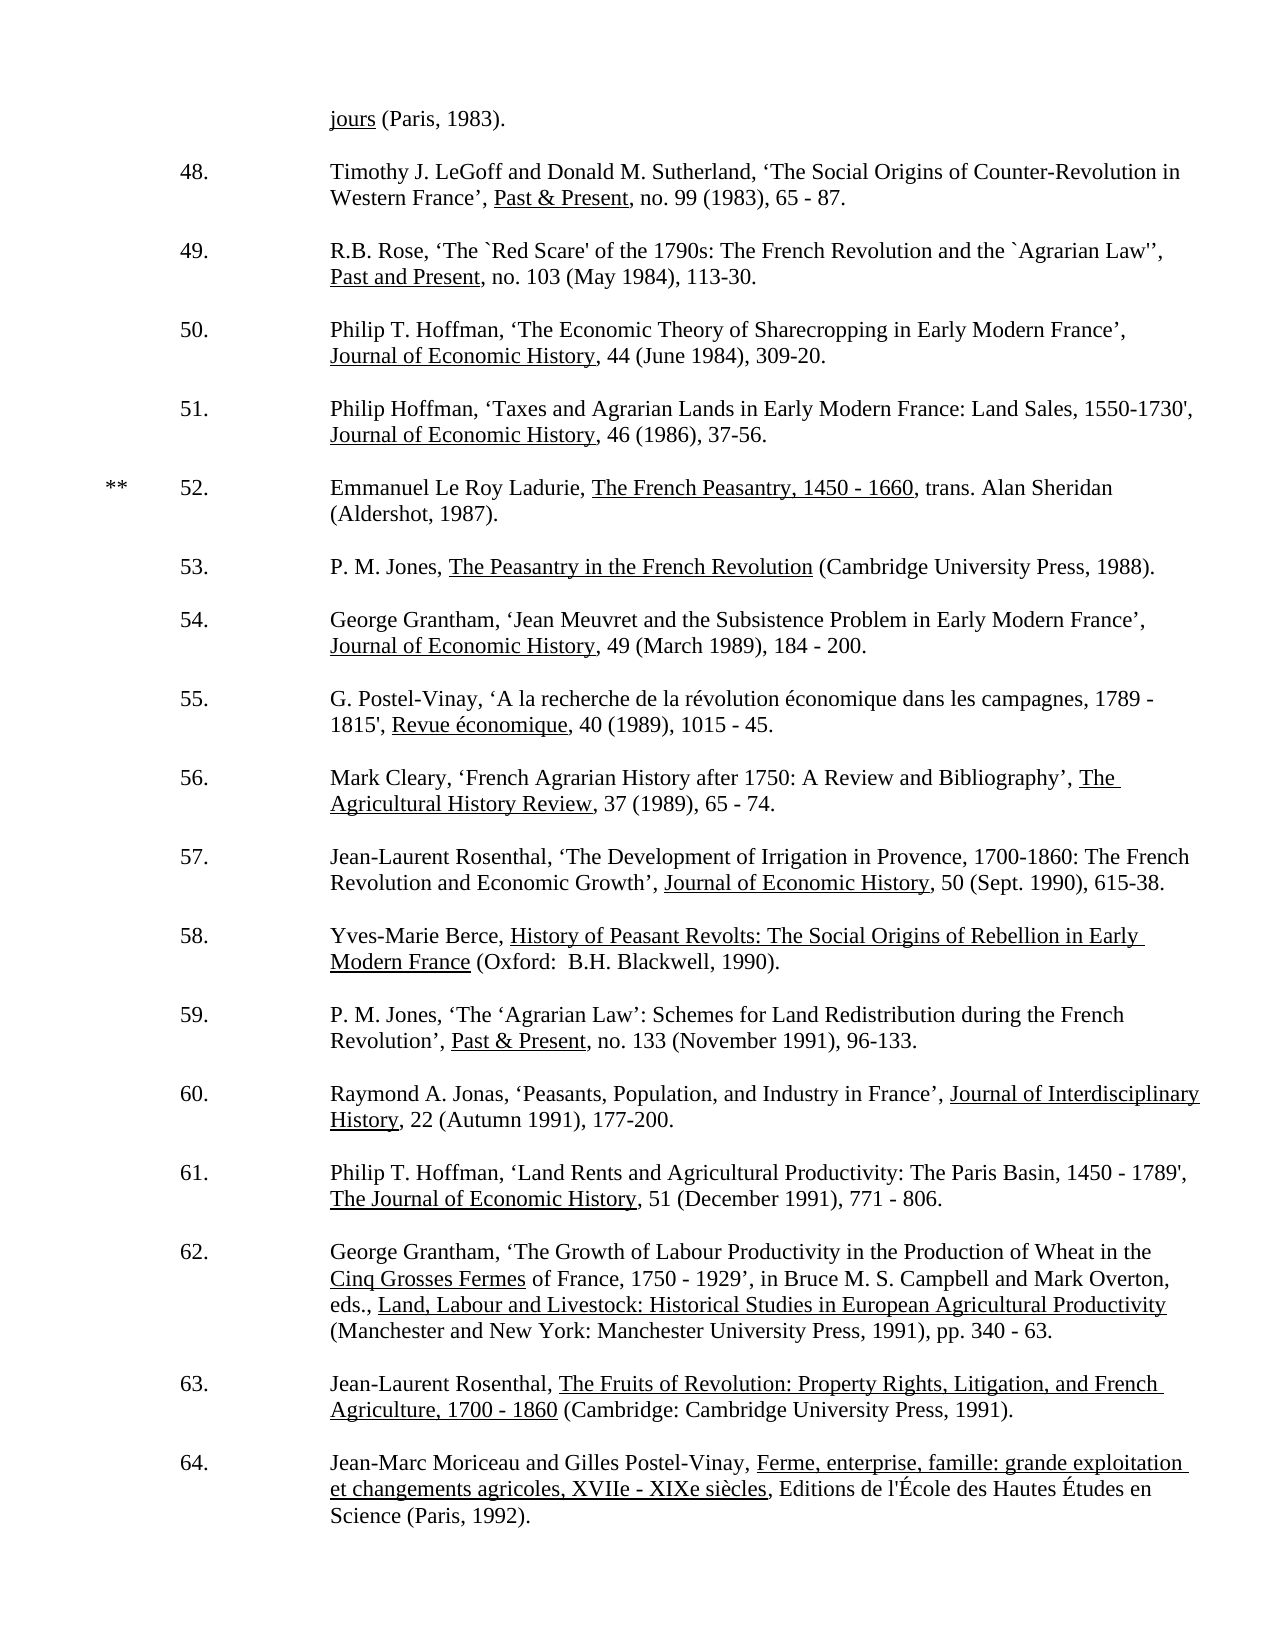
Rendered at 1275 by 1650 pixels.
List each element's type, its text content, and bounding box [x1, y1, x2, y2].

text 48. Timothy J. LeGoff and Donald M. Sutherland, ‘The Social Origins of Counter-Revolution in Western France’, Past & Present, no. 99 (1983), 65 - 87. [180, 158, 1200, 210]
text 58. Yves-Marie Berce, History of Peasant Revolts: The Social Origins of Rebellion in Early Modern France (Oxford: B.H. Blackwell, 1990). [180, 922, 1200, 975]
text 55. G. Postel-Vinay, ‘A la recherche de la révolution économique dans les campagnes, 1789 - 1815', Revue économique, 40 (1989), 1015 - 45. [180, 685, 1200, 737]
text 57. Jean-Laurent Rosenthal, ‘The Development of Irrigation in Provence, 1700-1860: The French Revolution and Economic Growth’, Journal of Economic History, 50 (Sept. 1990), 615-38. [180, 843, 1200, 896]
text 54. George Grantham, ‘Jean Meuvret and the Subsistence Problem in Early Modern France’, Journal of Economic History, 49 (March 1989), 184 - 200. [180, 606, 1200, 658]
text 64. Jean-Marc Moriceau and Gilles Postel-Vinay, Ferme, enterprise, famille: grande exploitation et changements agricoles, XVIIe - XIXe siècles, Editions de l'École des Hautes Études en Science (Paris, 1992). [180, 1449, 1200, 1528]
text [180, 105, 1200, 131]
text 51. Philip Hoffman, ‘Taxes and Agrarian Lands in Early Modern France: Land Sales, 1550-1730', Journal of Economic History, 46 (1986), 37-56. [180, 395, 1200, 448]
text 59. P. M. Jones, ‘The ‘Agrarian Law’: Schemes for Land Redistribution during the French Revolution’, Past & Present, no. 133 (November 1991), 96-133. [180, 1001, 1200, 1054]
text 50. Philip T. Hoffman, ‘The Economic Theory of Sharecropping in Early Modern France’, Journal of Economic History, 44 (June 1984), 309-20. [180, 316, 1200, 368]
text 56. Mark Cleary, ‘French Agrarian History after 1750: A Review and Bibliography’, The Agricultural History Review, 37 (1989), 65 - 74. [180, 764, 1200, 817]
text 61. Philip T. Hoffman, ‘Land Rents and Agricultural Productivity: The Paris Basin, 1450 - 1789', The Journal of Economic History, 51 (December 1991), 771 - 806. [180, 1159, 1200, 1212]
text 62. George Grantham, ‘The Growth of Labour Productivity in the Production of Wheat in the Cinq Grosses Fermes of France, 1750 - 1929’, in Bruce M. S. Campbell and Mark Overton, eds., Land, Labour and Livestock: Historical Studies in European Agricultural Productivity (Manchester and New York: Manchester University Press, 1991), pp. 340 - 63. [180, 1238, 1200, 1344]
text 63. Jean-Laurent Rosenthal, The Fruits of Revolution: Property Rights, Litigation, and French Agriculture, 1700 - 1860 (Cambridge: Cambridge University Press, 1991). [180, 1370, 1200, 1423]
text 53. P. M. Jones, The Peasantry in the French Revolution (Cambridge University Press, 1988). [180, 553, 1200, 579]
text ** 52. Emmanuel Le Roy Ladurie, The French Peasantry, 1450 - 1660, trans. Alan Sheridan (Aldershot, 1987). [105, 474, 1200, 527]
text 60. Raymond A. Jonas, ‘Peasants, Population, and Industry in France’, Journal of Interdisciplinary History, 22 (Autumn 1991), 177-200. [180, 1080, 1200, 1133]
text 49. R.B. Rose, ‘The `Red Scare' of the 1790s: The French Revolution and the `Agrarian Law'’, Past and Present, no. 103 (May 1984), 113-30. [180, 237, 1200, 289]
